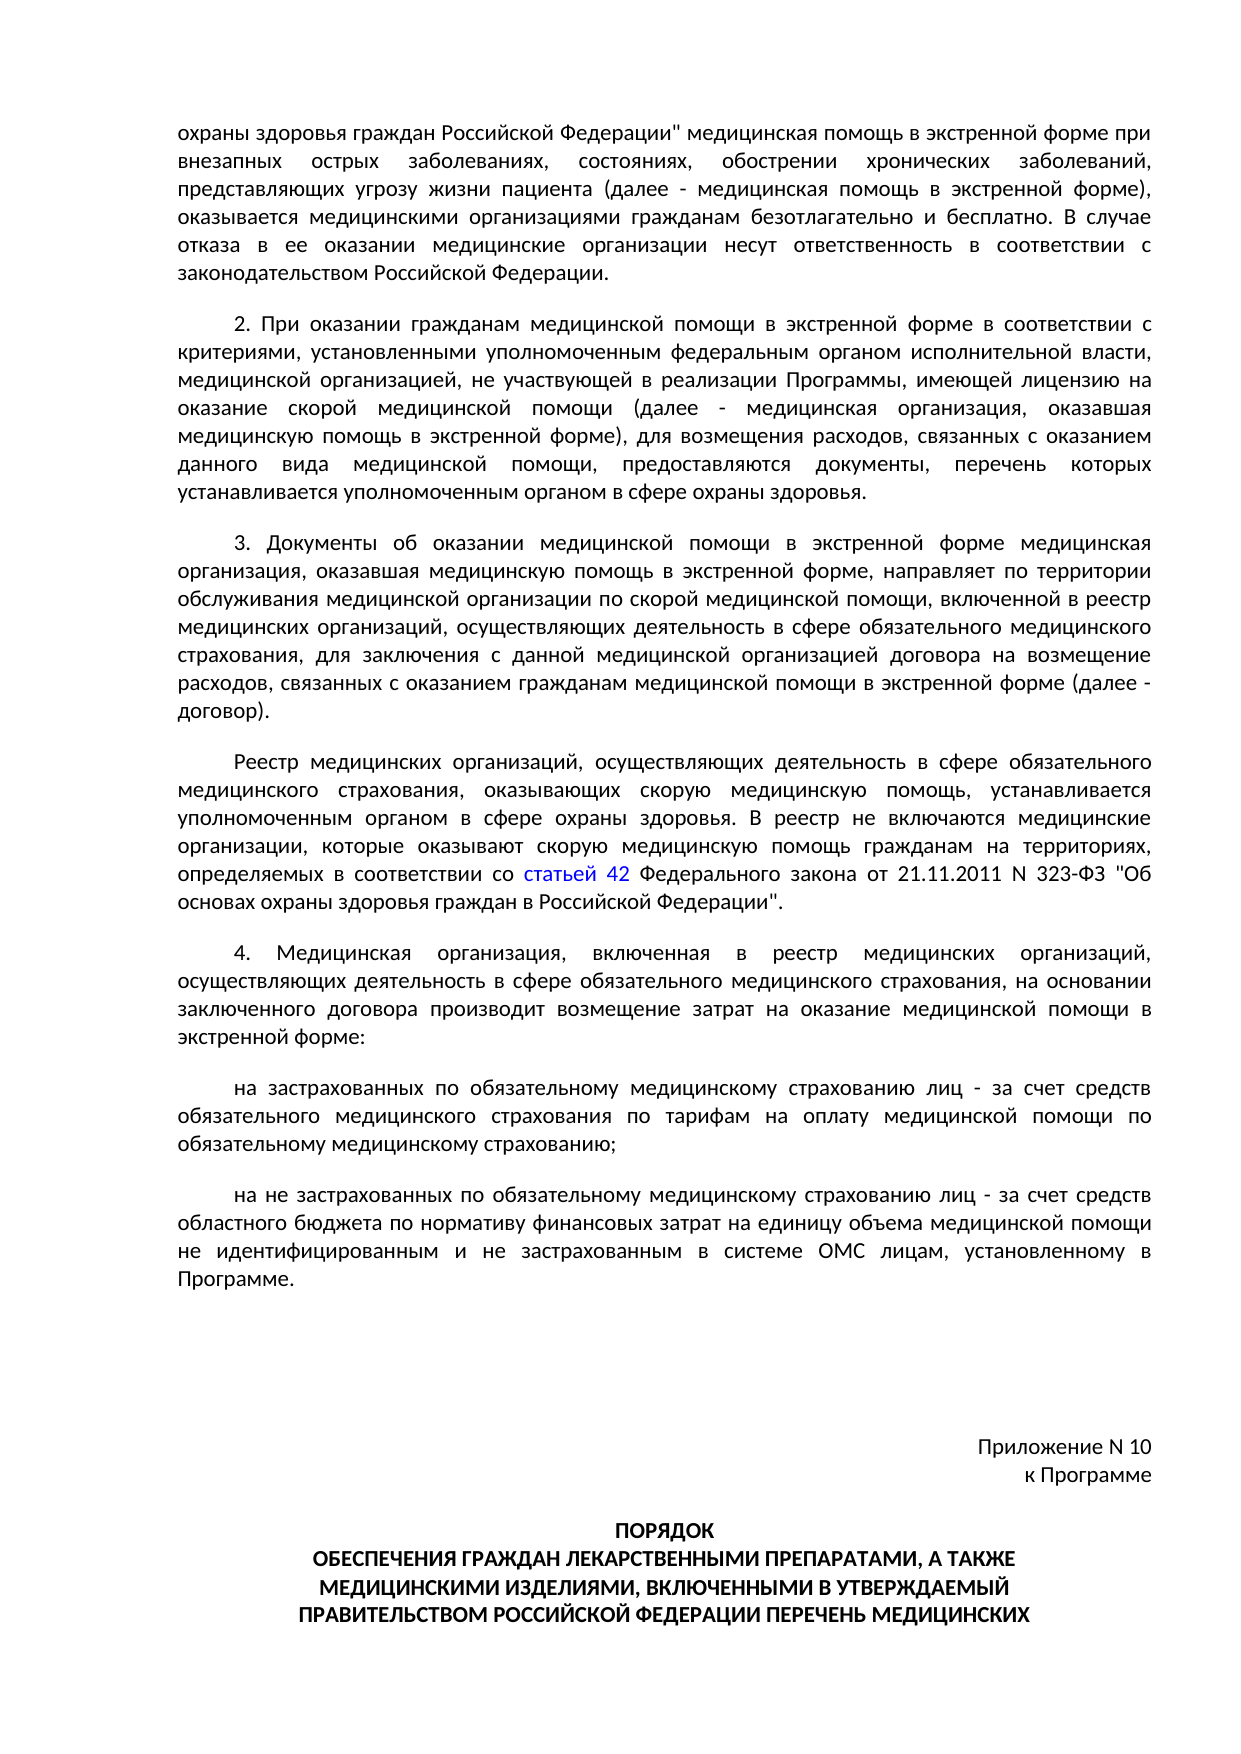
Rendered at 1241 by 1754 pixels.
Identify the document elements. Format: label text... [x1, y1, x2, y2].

text 3. Документы об оказании медицинской помощи в экстренной форме медицинская организация, оказавшая медицинскую помощь в экстренной форме, направляет по территории обслуживания медицинской организации по скорой медицинской помощи, включенной в реестр медицинских организаций, осуществляющих деятельность в сфере обязательного медицинского страхования, для заключения с данной медицинской организацией договора на возмещение расходов, связанных с оказанием гражданам медицинской помощи в экстренной форме (далее - договор). [177, 528, 1152, 724]
text на застрахованных по обязательному медицинскому страхованию лиц - за счет средств обязательного медицинского страхования по тарифам на оплату медицинской помощи по обязательному медицинскому страхованию; [177, 1073, 1152, 1157]
title ОБЕСПЕЧЕНИЯ ГРАЖДАН ЛЕКАРСТВЕННЫМИ ПРЕПАРАТАМИ, А ТАКЖЕ [177, 1544, 1152, 1573]
title МЕДИЦИНСКИМИ ИЗДЕЛИЯМИ, ВКЛЮЧЕННЫМИ В УТВЕРЖДАЕМЫЙ [177, 1573, 1152, 1601]
text 4. Медицинская организация, включенная в реестр медицинских организаций, осуществляющих деятельность в сфере обязательного медицинского страхования, на основании заключенного договора производит возмещение затрат на оказание медицинской помощи в экстренной форме: [177, 938, 1152, 1050]
title ПРАВИТЕЛЬСТВОМ РОССИЙСКОЙ ФЕДЕРАЦИИ ПЕРЕЧЕНЬ МЕДИЦИНСКИХ [177, 1601, 1152, 1629]
text 2. При оказании гражданам медицинской помощи в экстренной форме в соответствии с критериями, установленными уполномоченным федеральным органом исполнительной власти, медицинской организацией, не участвующей в реализации Программы, имеющей лицензию на оказание скорой медицинской помощи (далее - медицинская организация, оказавшая медицинскую помощь в экстренной форме), для возмещения расходов, связанных с оказанием данного вида медицинской помощи, предоставляются документы, перечень которых устанавливается уполномоченным органом в сфере охраны здоровья. [177, 309, 1152, 505]
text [177, 118, 1152, 286]
text на не застрахованных по обязательному медицинскому страхованию лиц - за счет средств областного бюджета по нормативу финансовых затрат на единицу объема медицинской помощи не идентифицированным и не застрахованным в системе ОМС лицам, установленному в Программе. [177, 1180, 1152, 1292]
title ПОРЯДОК [177, 1517, 1152, 1544]
text Реестр медицинских организаций, осуществляющих деятельность в сфере обязательного медицинского страхования, оказывающих скорую медицинскую помощь, устанавливается уполномоченным органом в сфере охраны здоровья. В реестр не включаются медицинские организации, которые оказывают скорую медицинскую помощь гражданам на территориях, определяемых в соответствии со статьей 42 Федерального закона от 21.11.2011 N 323-ФЗ "Об основах охраны здоровья граждан в Российской Федерации". [177, 747, 1152, 915]
text Приложение N 10 [177, 1432, 1152, 1461]
text к Программе [177, 1461, 1152, 1488]
